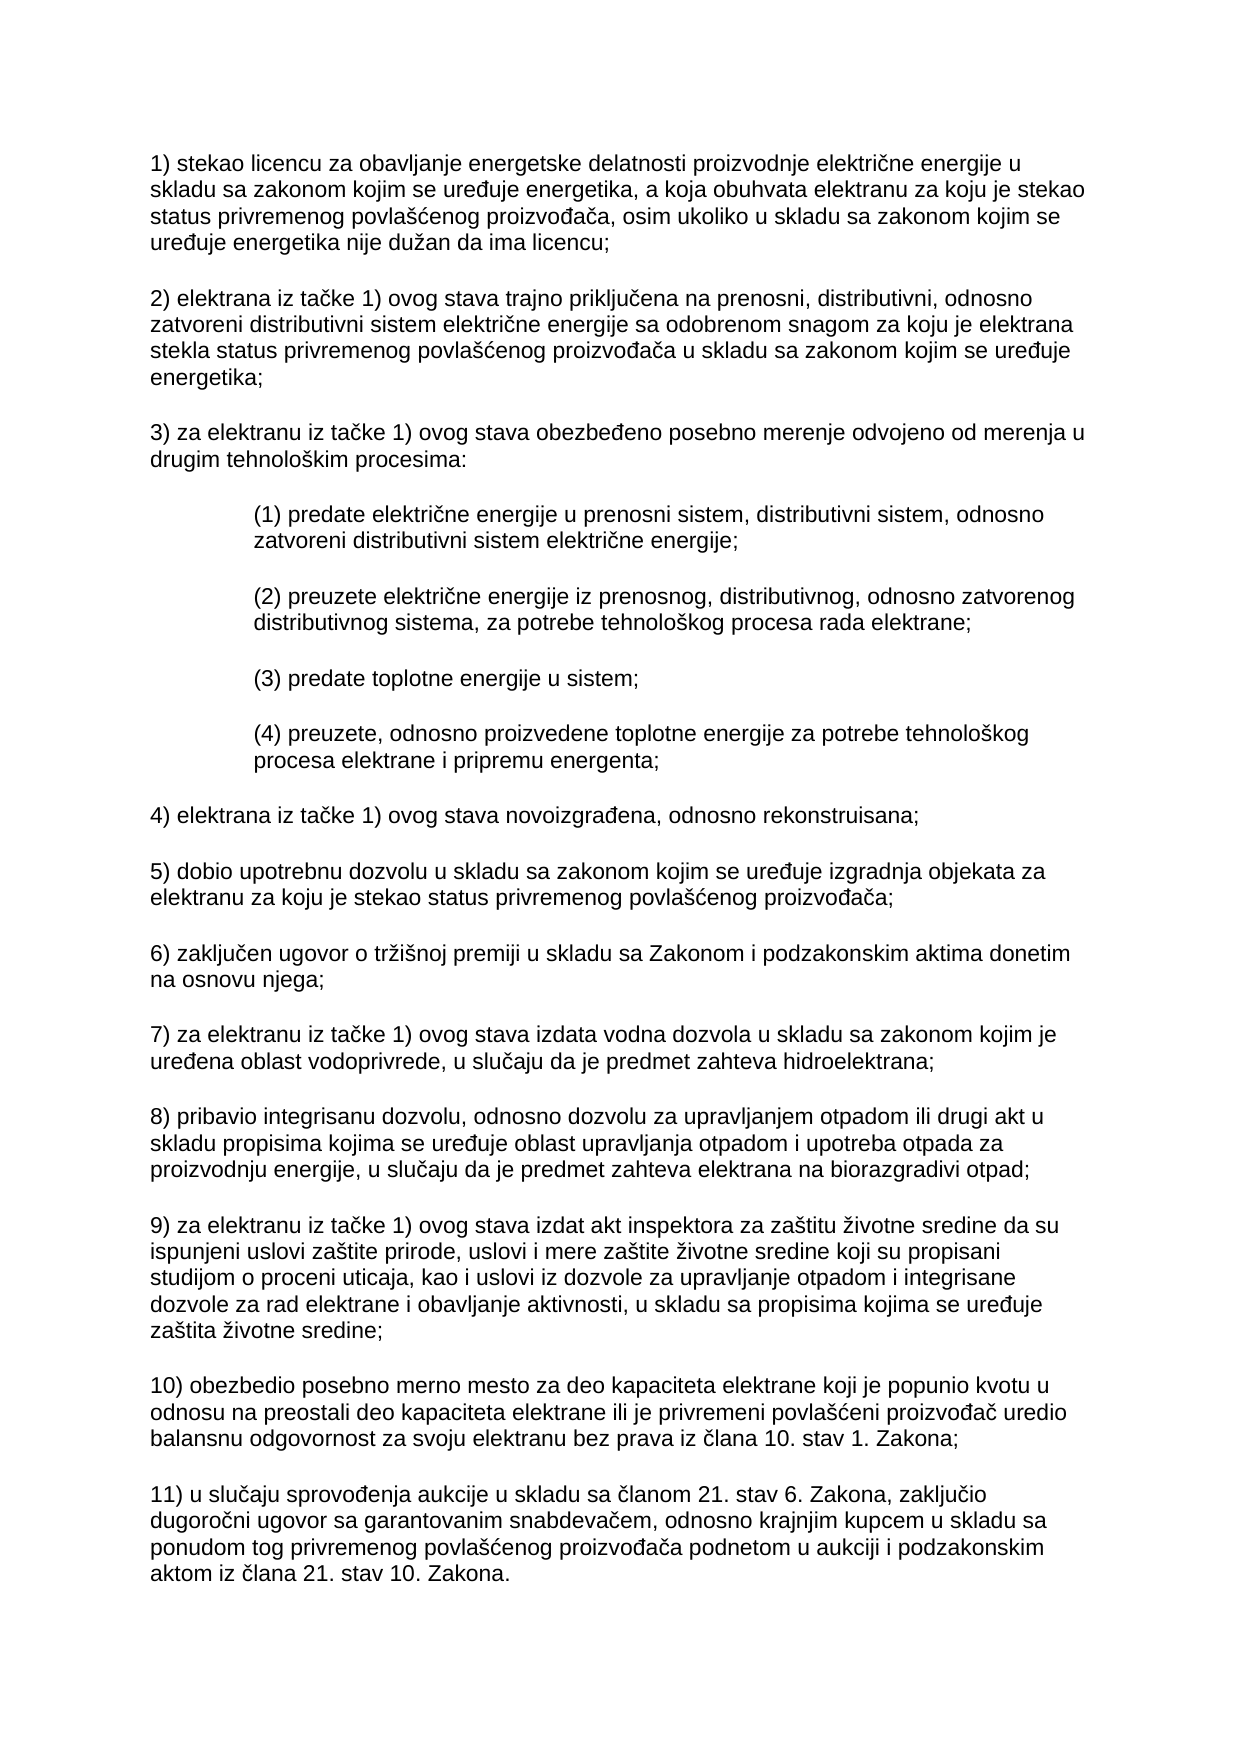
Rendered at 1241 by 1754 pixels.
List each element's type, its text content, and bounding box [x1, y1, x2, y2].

text (3) predate toplotne energije u sistem; [253, 665, 1090, 691]
text 8) pribavio integrisanu dozvolu, odnosno dozvolu za upravljanjem otpadom ili drugi akt u skladu propisima kojima se uređuje oblast upravljanja otpadom i upotreba otpada za proizvodnju energije, u slučaju da je predmet zahteva elektrana na biorazgradivi otpad; [150, 1103, 1090, 1182]
text 6) zaključen ugovor o tržišnoj premiji u skladu sa Zakonom i podzakonskim aktima donetim na osnovu njega; [150, 939, 1090, 992]
text 2) elektrana iz tačke 1) ovog stava trajno priključena na prenosni, distributivni, odnosno zatvoreni distributivni sistem električne energije sa odobrenom snagom za koju je elektrana stekla status privremenog povlašćenog proizvođača u skladu sa zakonom kojim se uređuje energetika; [150, 284, 1090, 390]
text 10) obezbedio posebno merno mesto za deo kapaciteta elektrane koji je popunio kvotu u odnosu na preostali deo kapaciteta elektrane ili je privremeni povlašćeni proizvođač uredio balansnu odgovornost za svoju elektranu bez prava iz člana 10. stav 1. Zakona; [150, 1372, 1090, 1452]
text (2) preuzete električne energije iz prenosnog, distributivnog, odnosno zatvorenog distributivnog sistema, za potrebe tehnološkog procesa rada elektrane; [253, 583, 1090, 636]
text 11) u slučaju sprovođenja aukcije u skladu sa članom 21. stav 6. Zakona, zaključio dugoročni ugovor sa garantovanim snabdevačem, odnosno krajnjim kupcem u skladu sa ponudom tog privremenog povlašćenog proizvođača podnetom u aukciji i podzakonskim aktom iz člana 21. stav 10. Zakona. [150, 1481, 1090, 1586]
text 1) stekao licencu za obavljanje energetske delatnosti proizvodnje električne energije u skladu sa zakonom kojim se uređuje energetika, a koja obuhvata elektranu za koju je stekao status privremenog povlašćenog proizvođača, osim ukoliko u skladu sa zakonom kojim se uređuje energetika nije dužan da ima licencu; [150, 150, 1090, 255]
text 4) elektrana iz tačke 1) ovog stava novoizgrađena, odnosno rekonstruisana; [150, 802, 1090, 828]
text 3) za elektranu iz tačke 1) ovog stava obezbeđeno posebno merenje odvojeno od merenja u drugim tehnološkim procesima: [150, 419, 1090, 472]
text 9) za elektranu iz tačke 1) ovog stava izdat akt inspektora za zaštitu životne sredine da su ispunjeni uslovi zaštite prirode, uslovi i mere zaštite životne sredine koji su propisani studijom o proceni uticaja, kao i uslovi iz dozvole za upravljanje otpadom i integrisane dozvole za rad elektrane i obavljanje aktivnosti, u skladu sa propisima kojima se uređuje zaštita životne sredine; [150, 1212, 1090, 1343]
text (4) preuzete, odnosno proizvedene toplotne energije za potrebe tehnološkog procesa elektrane i pripremu energenta; [253, 720, 1090, 773]
text (1) predate električne energije u prenosni sistem, distributivni sistem, odnosno zatvoreni distributivni sistem električne energije; [253, 501, 1090, 554]
text 5) dobio upotrebnu dozvolu u skladu sa zakonom kojim se uređuje izgradnja objekata za elektranu za koju je stekao status privremenog povlašćenog proizvođača; [150, 858, 1090, 910]
text 7) za elektranu iz tačke 1) ovog stava izdata vodna dozvola u skladu sa zakonom kojim je uređena oblast vodoprivrede, u slučaju da je predmet zahteva hidroelektrana; [150, 1021, 1090, 1074]
